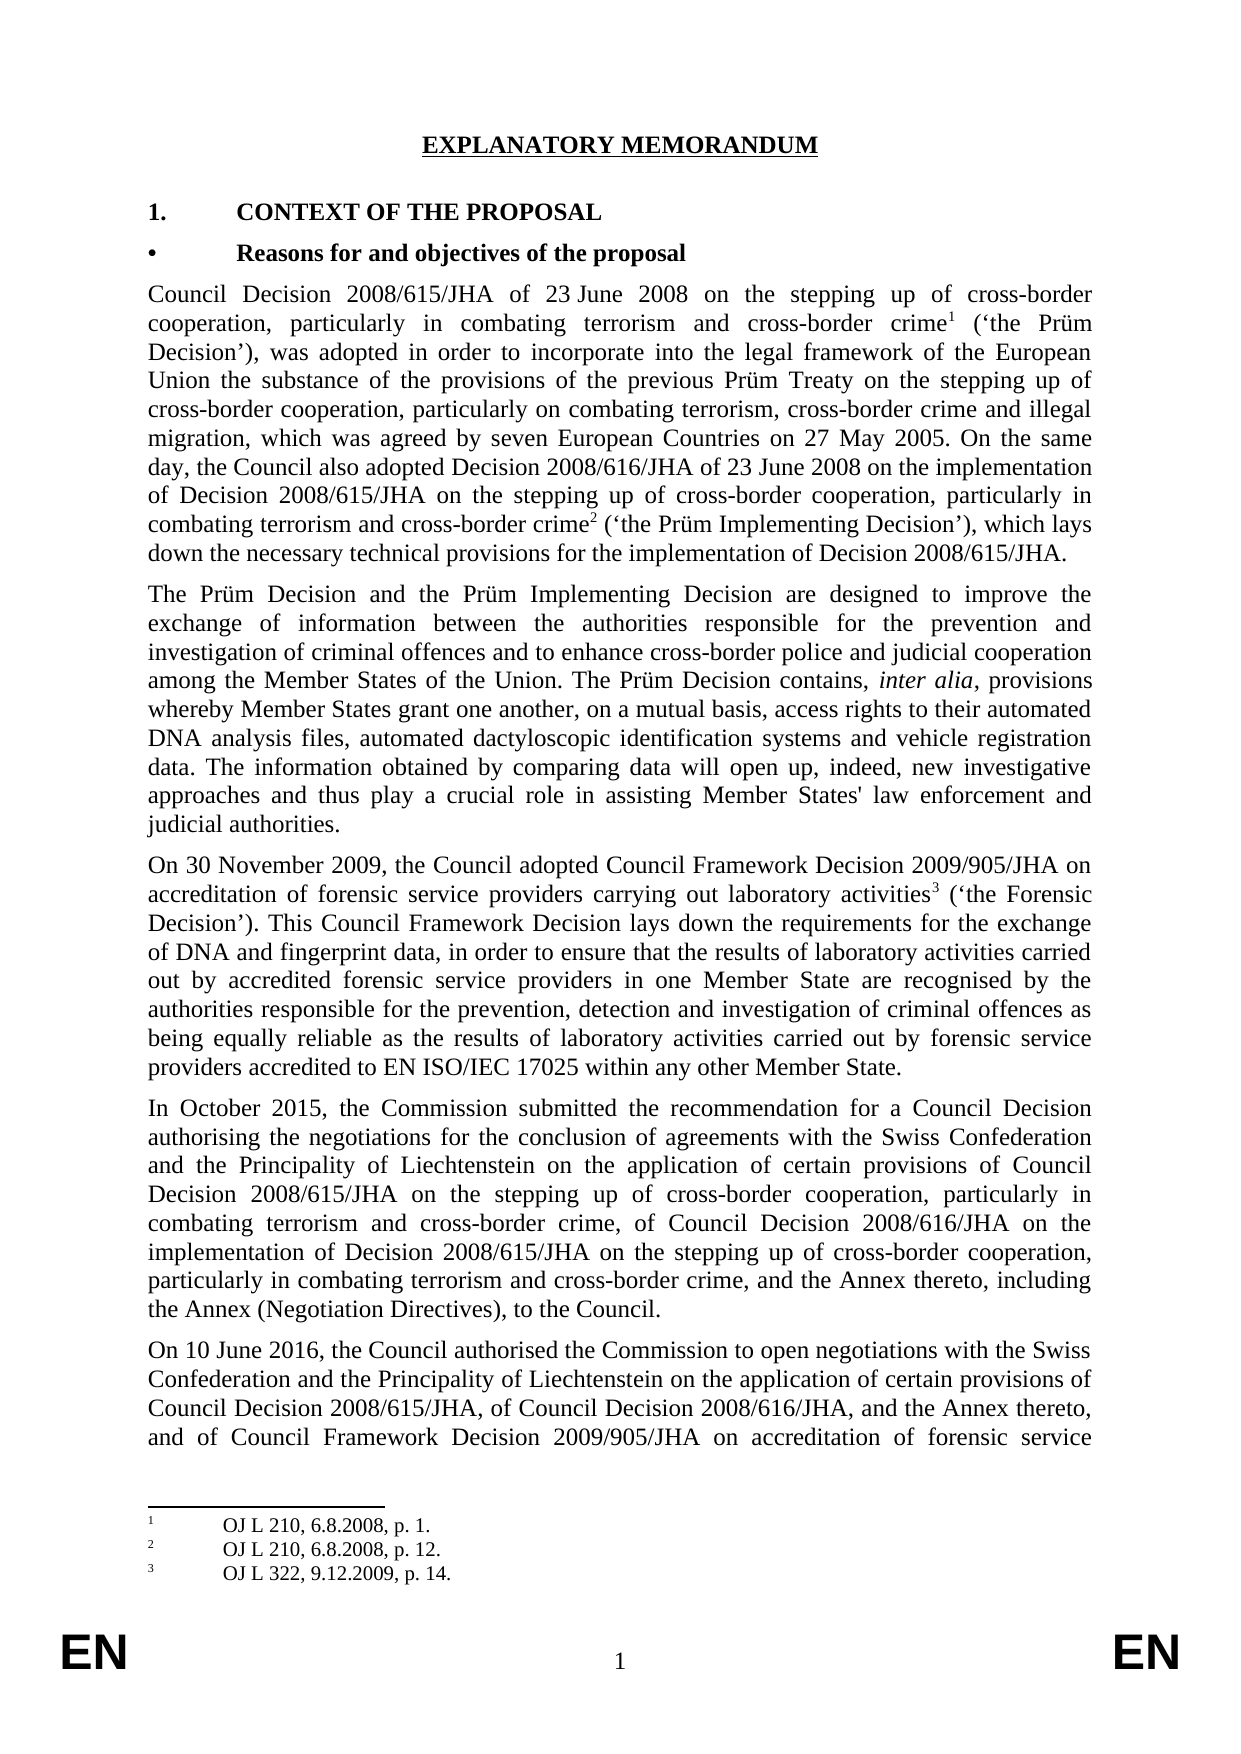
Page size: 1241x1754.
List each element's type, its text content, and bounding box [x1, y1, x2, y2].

text EXPLANATORY MEMORANDUM [148, 131, 1093, 159]
subtitle • Reasons for and objectives of the proposal [148, 238, 1093, 267]
text On 30 November 2009, the Council adopted Council Framework Decision 2009/905/JHA on accreditation of forensic service providers carrying out laboratory activities (‘the Forensic Decision’). This Council Framework Decision lays down the requirements for the exchange of DNA and fingerprint data, in order to ensure that the results of laboratory activities carried out by accredited forensic service providers in one Member State are recognised by the authorities responsible for the prevention, detection and investigation of criminal offences as being equally reliable as the results of laboratory activities carried out by forensic service providers accredited to EN ISO/IEC 17025 within any other Member State. [148, 851, 1093, 1081]
text In October 2015, the Commission submitted the recommendation for a Council Decision authorising the negotiations for the conclusion of agreements with the Swiss Confederation and the Principality of Liechtenstein on the application of certain provisions of Council Decision 2008/615/JHA on the stepping up of cross-border cooperation, particularly in combating terrorism and cross-border crime, of Council Decision 2008/616/JHA on the implementation of Decision 2008/615/JHA on the stepping up of cross-border cooperation, particularly in combating terrorism and cross-border crime, and the Annex thereto, including the Annex (Negotiation Directives), to the Council. [148, 1093, 1093, 1323]
text Council Decision 2008/615/JHA of 23 June 2008 on the stepping up of cross-border cooperation, particularly in combating terrorism and cross-border crime (‘the Prüm Decision’), was adopted in order to incorporate into the legal framework of the European Union the substance of the provisions of the previous Prüm Treaty on the stepping up of cross-border cooperation, particularly on combating terrorism, cross-border crime and illegal migration, which was agreed by seven European Countries on 27 May 2005. On the same day, the Council also adopted Decision 2008/616/JHA of 23 June 2008 on the implementation of Decision 2008/615/JHA on the stepping up of cross-border cooperation, particularly in combating terrorism and cross-border crime (‘the Prüm Implementing Decision’), which lays down the necessary technical provisions for the implementation of Decision 2008/615/JHA. [148, 279, 1093, 567]
subtitle 1. CONTEXT OF THE PROPOSAL [148, 197, 1093, 226]
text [148, 1336, 1093, 1451]
text The Prüm Decision and the Prüm Implementing Decision are designed to improve the exchange of information between the authorities responsible for the prevention and investigation of criminal offences and to enhance cross-border police and judicial cooperation among the Member States of the Union. The Prüm Decision contains, inter alia, provisions whereby Member States grant one another, on a mutual basis, access rights to their automated DNA analysis files, automated dactyloscopic identification systems and vehicle registration data. The information obtained by comparing data will open up, indeed, new investigative approaches and thus play a crucial role in assisting Member States' law enforcement and judicial authorities. [148, 579, 1093, 838]
